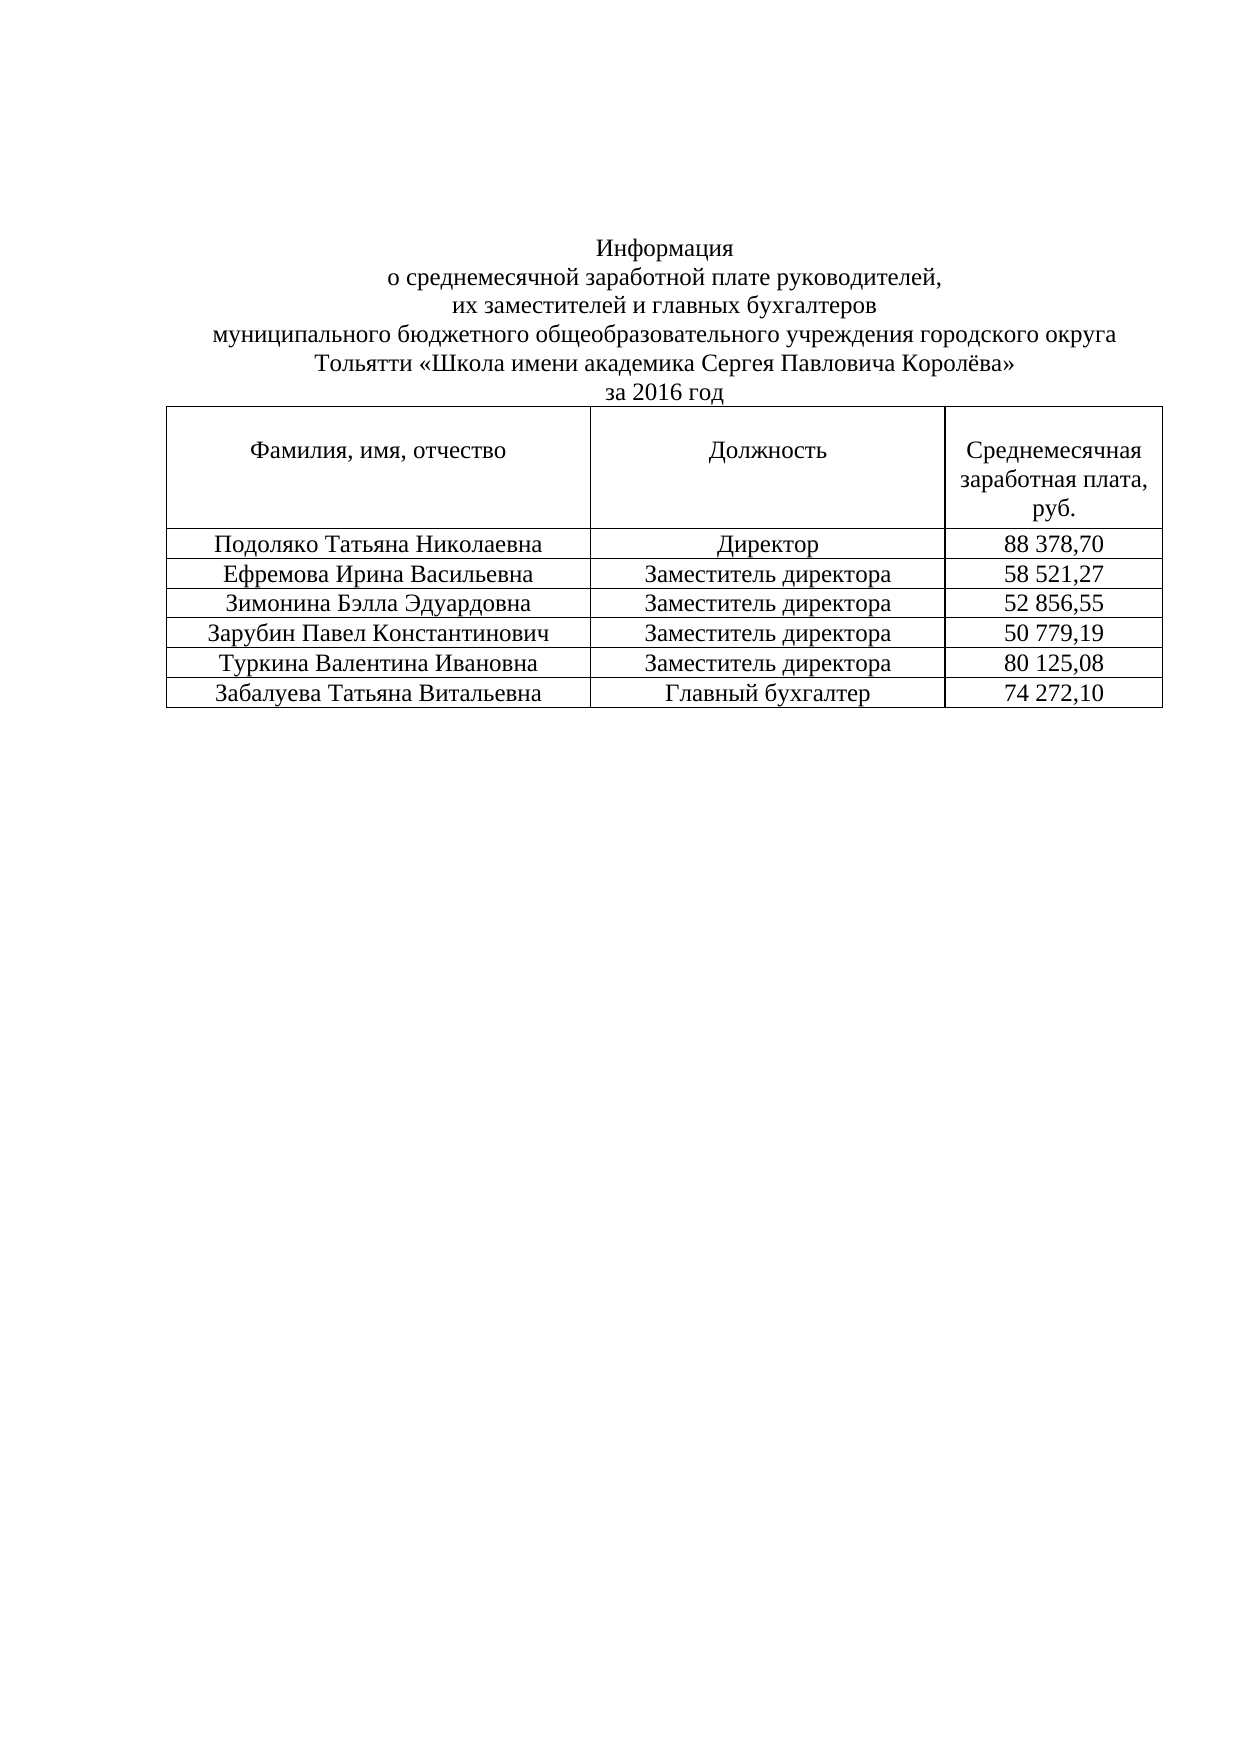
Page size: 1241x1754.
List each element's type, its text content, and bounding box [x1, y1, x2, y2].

table_cell Заместитель директора [591, 559, 944, 587]
text их заместителей и главных бухгалтеров [177, 291, 1152, 319]
table_cell Зарубин Павел Константинович [167, 618, 590, 647]
table_cell Подоляко Татьяна Николаевна [167, 529, 590, 558]
table_cell 52 856,55 [946, 589, 1162, 617]
table_header Среднемесячная заработная плата, руб. [946, 407, 1162, 528]
table_cell Директор [591, 529, 944, 558]
table_header Должность [591, 407, 944, 528]
table_cell Ефремова Ирина Васильевна [167, 559, 590, 587]
table_cell Заместитель директора [591, 648, 944, 677]
table_cell Главный бухгалтер [591, 678, 944, 707]
text Информация [177, 233, 1152, 262]
text о среднемесячной заработной плате руководителей, [177, 262, 1152, 291]
table_cell 74 272,10 [946, 678, 1162, 707]
table_cell 88 378,70 [946, 529, 1162, 558]
text муниципального бюджетного общеобразовательного учреждения городского округа Тольятти «Школа имени академика Сергея Павловича Королёва» [177, 319, 1152, 377]
table_cell Заместитель директора [591, 589, 944, 617]
table_cell 50 779,19 [946, 618, 1162, 647]
table_cell Забалуева Татьяна Витальевна [167, 678, 590, 707]
table_cell Туркина Валентина Ивановна [167, 648, 590, 677]
table_cell Зимонина Бэлла Эдуардовна [167, 589, 590, 617]
table_header Фамилия, имя, отчество [167, 407, 590, 528]
table_cell 80 125,08 [946, 648, 1162, 677]
text за 2016 год [177, 377, 1152, 406]
table_cell Заместитель директора [591, 618, 944, 647]
table_cell 58 521,27 [946, 559, 1162, 587]
